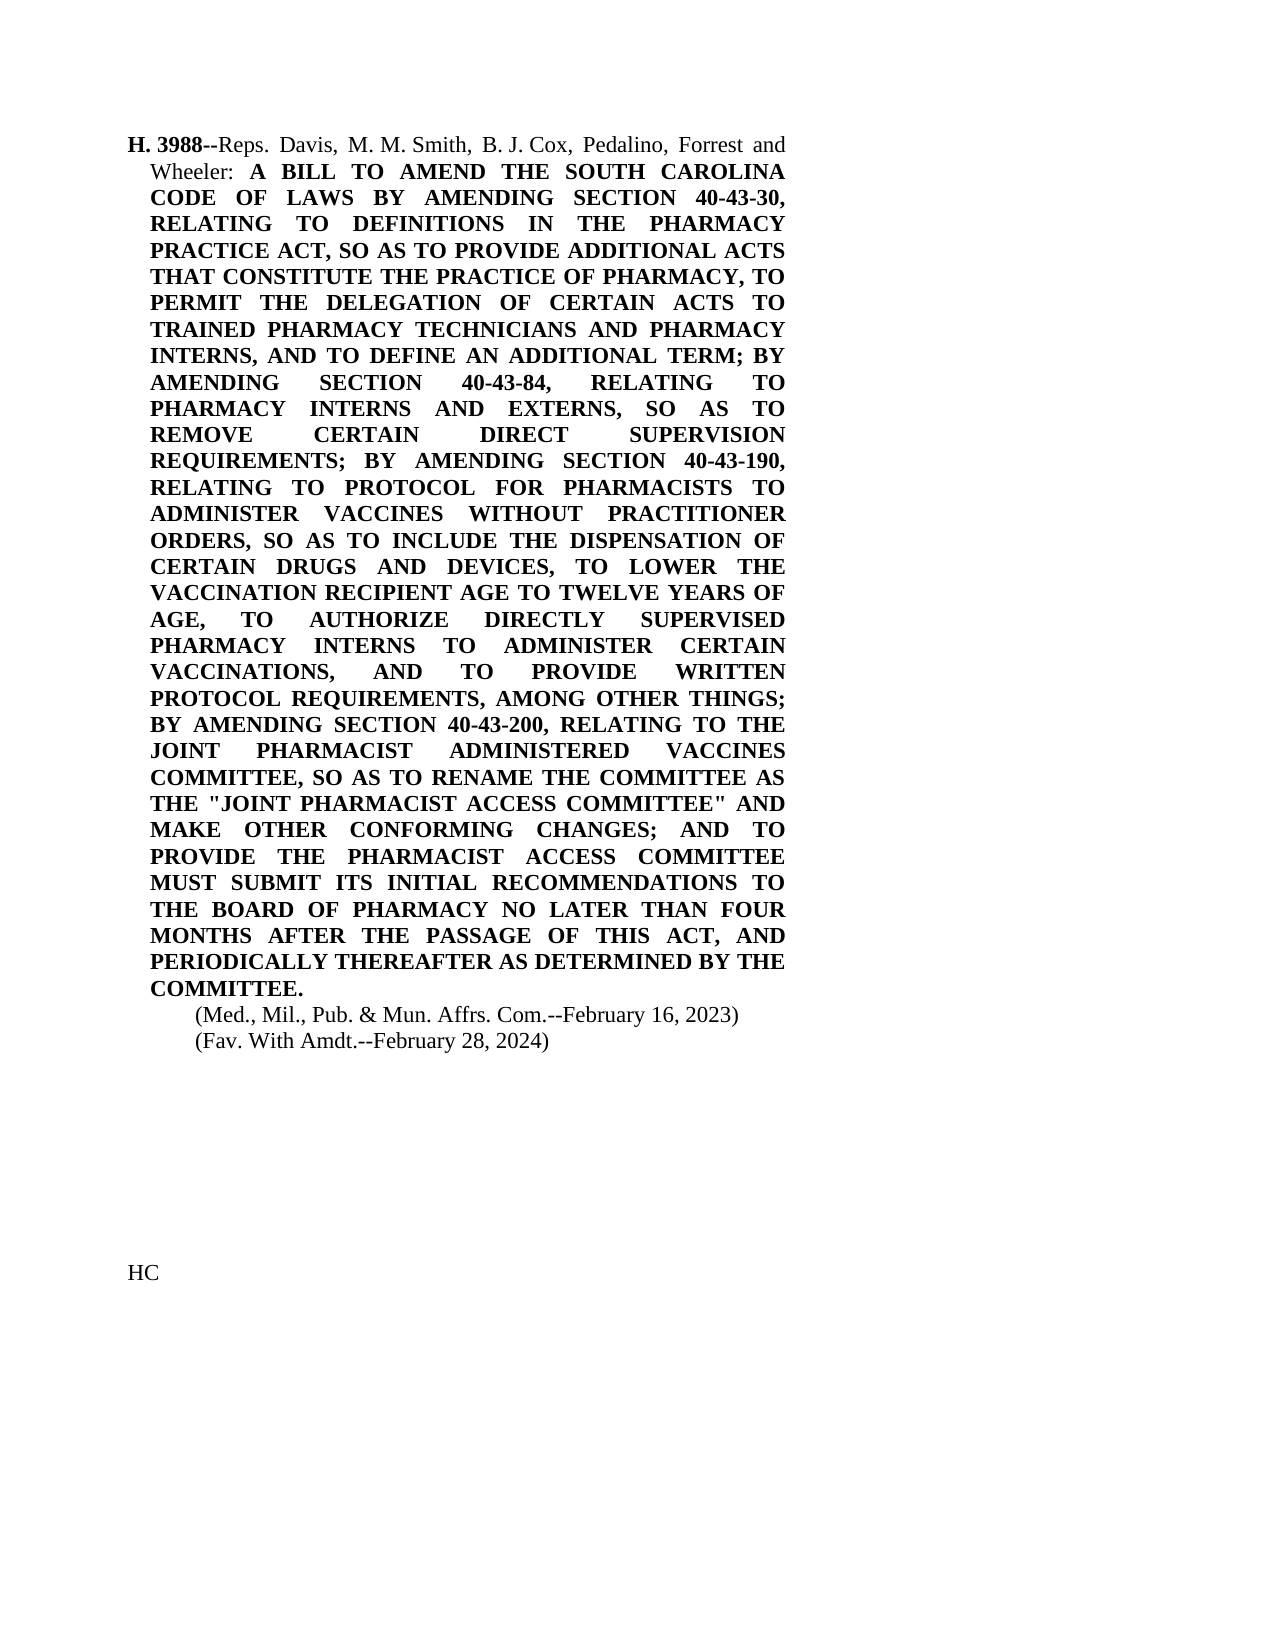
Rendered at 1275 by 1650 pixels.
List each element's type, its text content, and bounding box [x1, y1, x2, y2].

text H. 3988--Reps. Davis, M. M. Smith, B. J. Cox, Pedalino, Forrest and Wheeler: A BILL TO AMEND THE SOUTH CAROLINA CODE OF LAWS BY AMENDING SECTION 40-43-30, RELATING TO DEFINITIONS IN THE PHARMACY PRACTICE ACT, SO AS TO PROVIDE ADDITIONAL ACTS THAT CONSTITUTE THE PRACTICE OF PHARMACY, TO PERMIT THE DELEGATION OF CERTAIN ACTS TO TRAINED PHARMACY TECHNICIANS AND PHARMACY INTERNS, AND TO DEFINE AN ADDITIONAL TERM; BY AMENDING SECTION 40-43-84, RELATING TO PHARMACY INTERNS AND EXTERNS, SO AS TO REMOVE CERTAIN DIRECT SUPERVISION REQUIREMENTS; BY AMENDING SECTION 40-43-190, RELATING TO PROTOCOL FOR PHARMACISTS TO ADMINISTER VACCINES WITHOUT PRACTITIONER ORDERS, SO AS TO INCLUDE THE DISPENSATION OF CERTAIN DRUGS AND DEVICES, TO LOWER THE VACCINATION RECIPIENT AGE TO TWELVE YEARS OF AGE, TO AUTHORIZE DIRECTLY SUPERVISED PHARMACY INTERNS TO ADMINISTER CERTAIN VACCINATIONS, AND TO PROVIDE WRITTEN PROTOCOL REQUIREMENTS, AMONG OTHER THINGS; BY AMENDING SECTION 40-43-200, RELATING TO THE JOINT PHARMACIST ADMINISTERED VACCINES COMMITTEE, SO AS TO RENAME THE COMMITTEE AS THE "JOINT PHARMACIST ACCESS COMMITTEE" AND MAKE OTHER CONFORMING CHANGES; AND TO PROVIDE THE PHARMACIST ACCESS COMMITTEE MUST SUBMIT ITS INITIAL RECOMMENDATIONS TO THE BOARD OF PHARMACY NO LATER THAN FOUR MONTHS AFTER THE PASSAGE OF THIS ACT, AND PERIODICALLY THEREAFTER AS DETERMINED BY THE COMMITTEE. [127, 131, 786, 1001]
text (Fav. With Amdt.--February 28, 2024) [195, 1027, 786, 1054]
text (Med., Mil., Pub. & Mun. Affrs. Com.--February 16, 2023) [195, 1001, 786, 1027]
